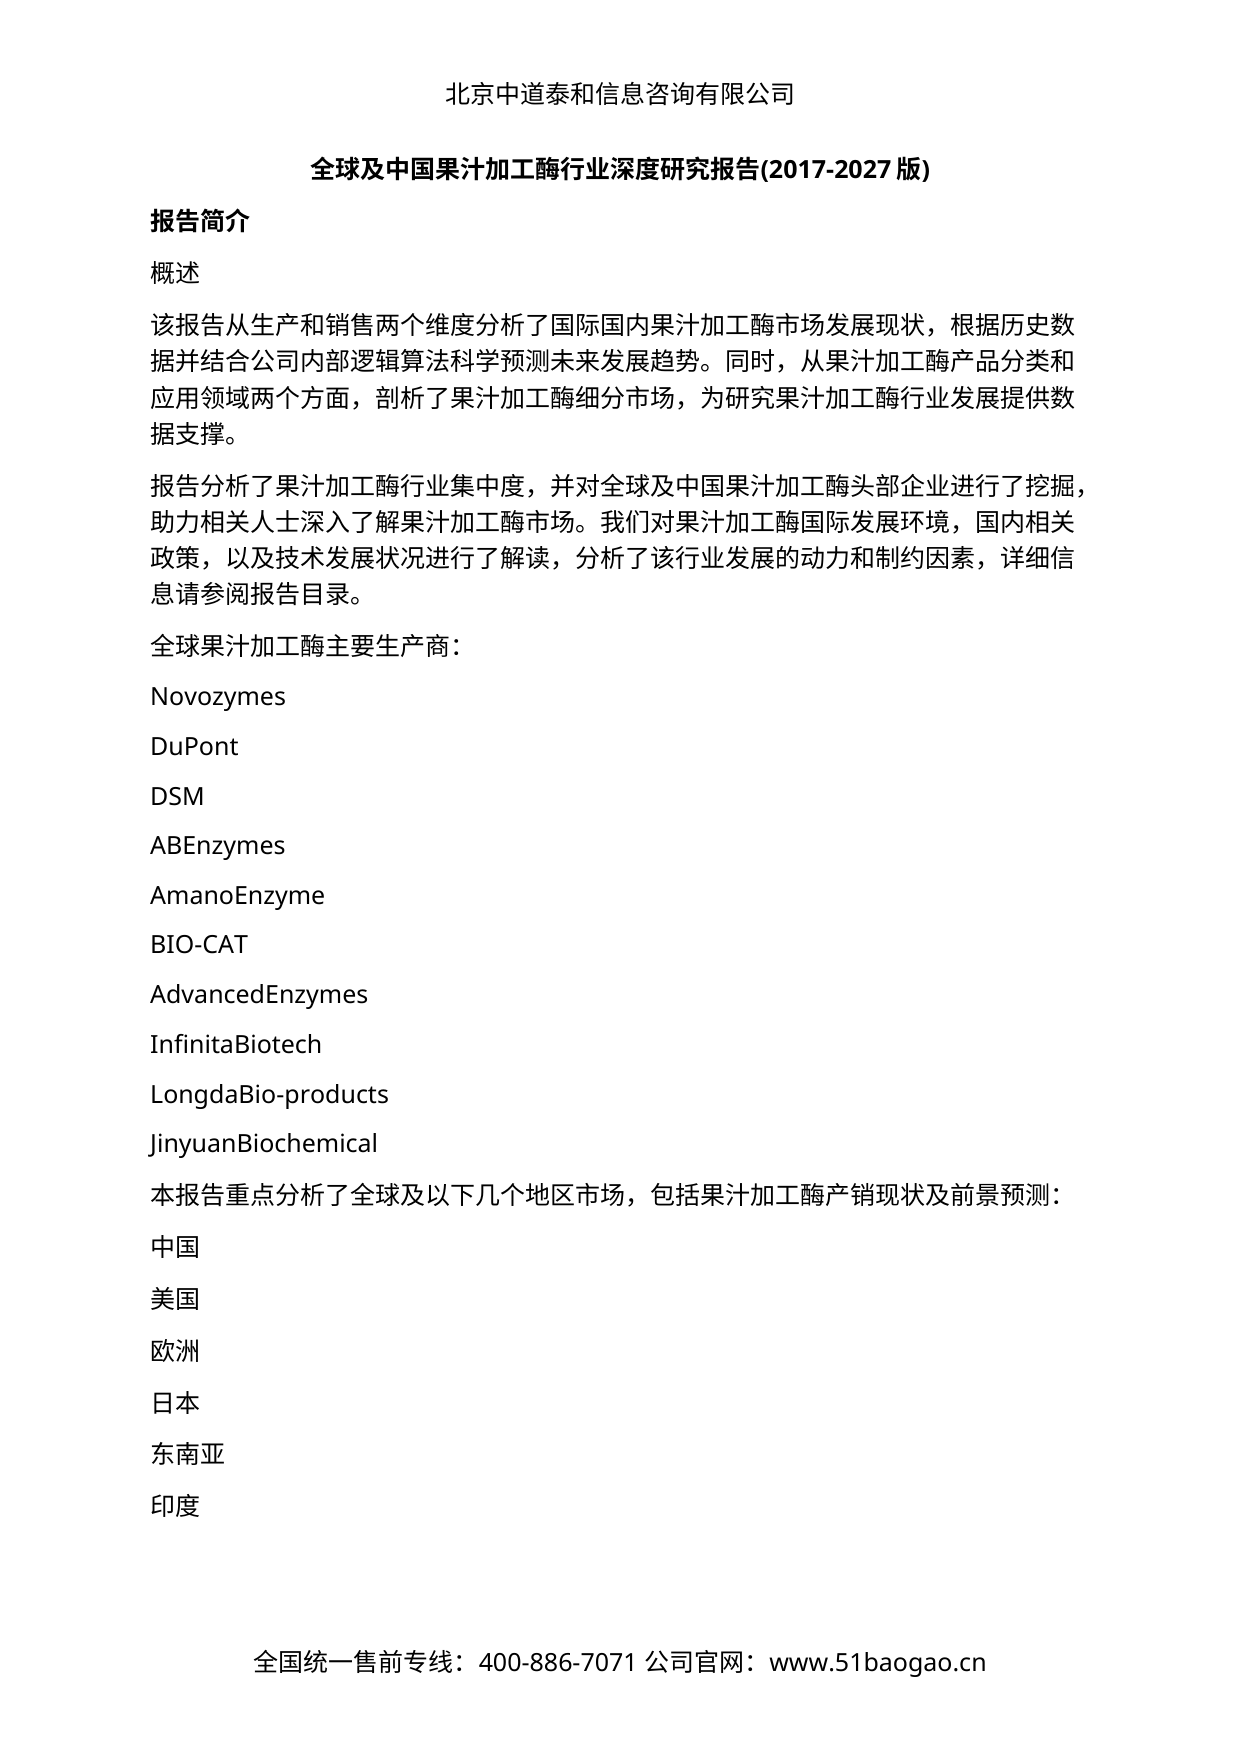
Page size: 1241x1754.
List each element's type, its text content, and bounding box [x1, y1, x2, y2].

text BIO-CAT [150, 927, 1090, 961]
text 中国 [150, 1227, 1090, 1264]
text DuPont [150, 728, 1090, 762]
text AdvancedEnzymes [150, 977, 1090, 1011]
text 报告分析了果汁加工酶行业集中度，并对全球及中国果汁加工酶头部企业进行了挖掘，助力相关人士深入了解果汁加工酶市场。我们对果汁加工酶国际发展环境，国内相关政策，以及技术发展状况进行了解读，分析了该行业发展的动力和制约因素，详细信息请参阅报告目录。 [150, 466, 1090, 611]
text 东南亚 [150, 1435, 1090, 1471]
text 欧洲 [150, 1331, 1090, 1367]
text DSM [150, 778, 1090, 812]
text 该报告从生产和销售两个维度分析了国际国内果汁加工酶市场发展现状，根据历史数据并结合公司内部逻辑算法科学预测未来发展趋势。同时，从果汁加工酶产品分类和应用领域两个方面，剖析了果汁加工酶细分市场，为研究果汁加工酶行业发展提供数据支撑。 [150, 306, 1090, 451]
text JinyuanBiochemical [150, 1126, 1090, 1160]
text 印度 [150, 1487, 1090, 1523]
text ABEnzymes [150, 828, 1090, 862]
text 报告简介 [150, 202, 1090, 238]
text 全球及中国果汁加工酶行业深度研究报告(2017-2027版) [150, 150, 1090, 186]
text 本报告重点分析了全球及以下几个地区市场，包括果汁加工酶产销现状及前景预测： [150, 1176, 1090, 1212]
text 概述 [150, 254, 1090, 290]
text Novozymes [150, 679, 1090, 713]
text 全球果汁加工酶主要生产商： [150, 627, 1090, 663]
text AmanoEnzyme [150, 877, 1090, 912]
text LongdaBio-products [150, 1076, 1090, 1110]
text InfinitaBiotech [150, 1027, 1090, 1061]
text 日本 [150, 1383, 1090, 1419]
text 美国 [150, 1279, 1090, 1316]
